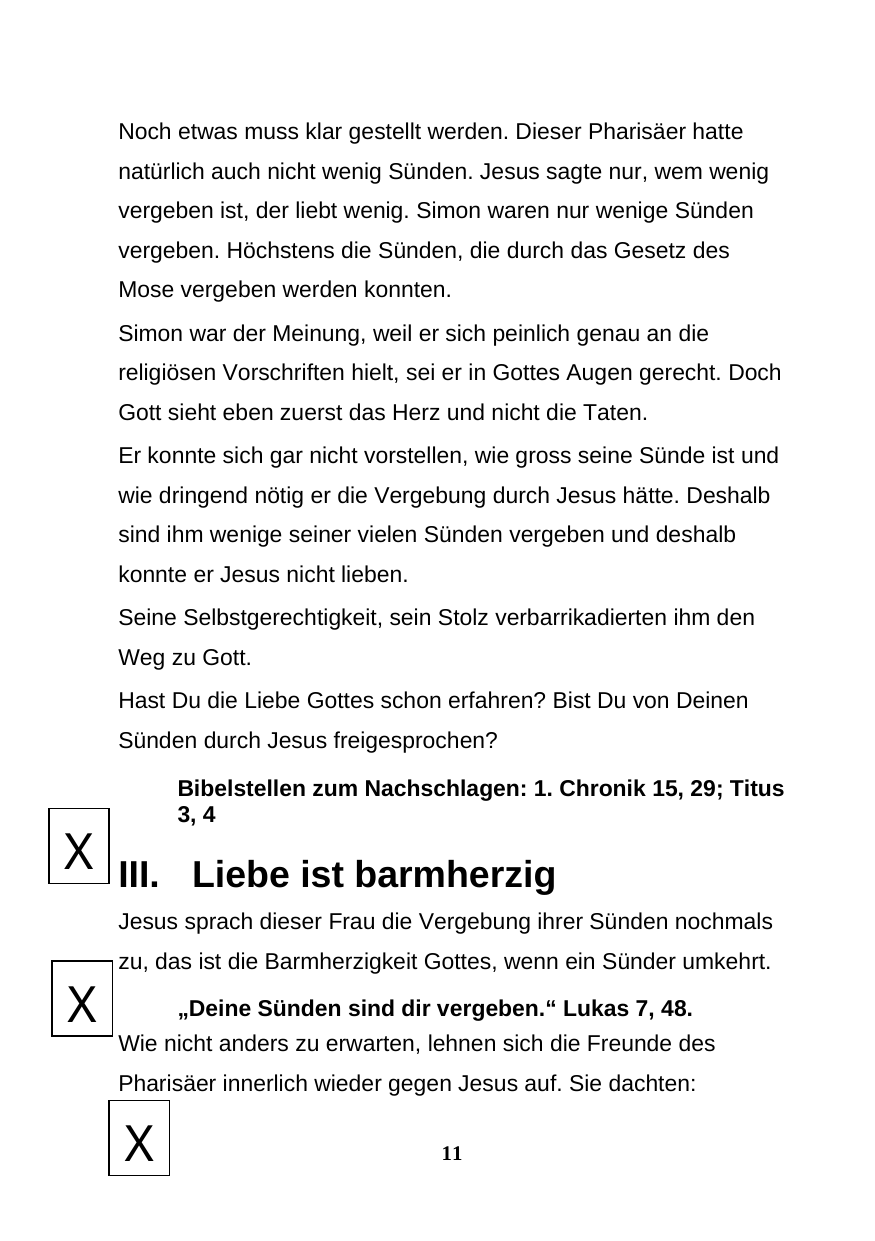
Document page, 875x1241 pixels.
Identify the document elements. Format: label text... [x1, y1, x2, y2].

text Seine Selbstgerechtigkeit, sein Stolz verbarrikadierten ihm den Weg zu Gott. [118, 604, 785, 670]
text Noch etwas muss klar gestellt werden. Dieser Pharisäer hatte natürlich auch nicht wenig Sünden. Jesus sagte nur, wem wenig vergeben ist, der liebt wenig. Simon waren nur wenige Sünden vergeben. Höchstens die Sünden, die durch das Gesetz des Mose vergeben werden konnten. [118, 118, 785, 302]
text Wie nicht anders zu erwarten, lehnen sich die Freunde des Pharisäer innerlich wieder gegen Jesus auf. Sie dachten: [118, 1030, 785, 1096]
text „Deine Sünden sind dir vergeben.“ Lukas 7, 48. [177, 995, 785, 1022]
text Er konnte sich gar nicht vorstellen, wie gross seine Sünde ist und wie dringend nötig er die Vergebung durch Jesus hätte. Deshalb sind ihm wenige seiner vielen Sünden vergeben und deshalb konnte er Jesus nicht lieben. [118, 442, 785, 587]
text Hast Du die Liebe Gottes schon erfahren? Bist Du von Deinen Sünden durch Jesus freigesprochen? [118, 687, 785, 753]
subtitle Liebe ist barmherzig [118, 852, 785, 896]
text Simon war der Meinung, weil er sich peinlich genau an die religiösen Vorschriften hielt, sei er in Gottes Augen gerecht. Doch Gott sieht eben zuerst das Herz und nicht die Taten. [118, 320, 785, 425]
text Jesus sprach dieser Frau die Vergebung ihrer Sünden nochmals zu, das ist die Barmherzigkeit Gottes, wenn ein Sünder umkehrt. [118, 908, 785, 974]
text Bibelstellen zum Nachschlagen: 1. Chronik 15, 29; Titus 3, 4 [177, 775, 785, 827]
